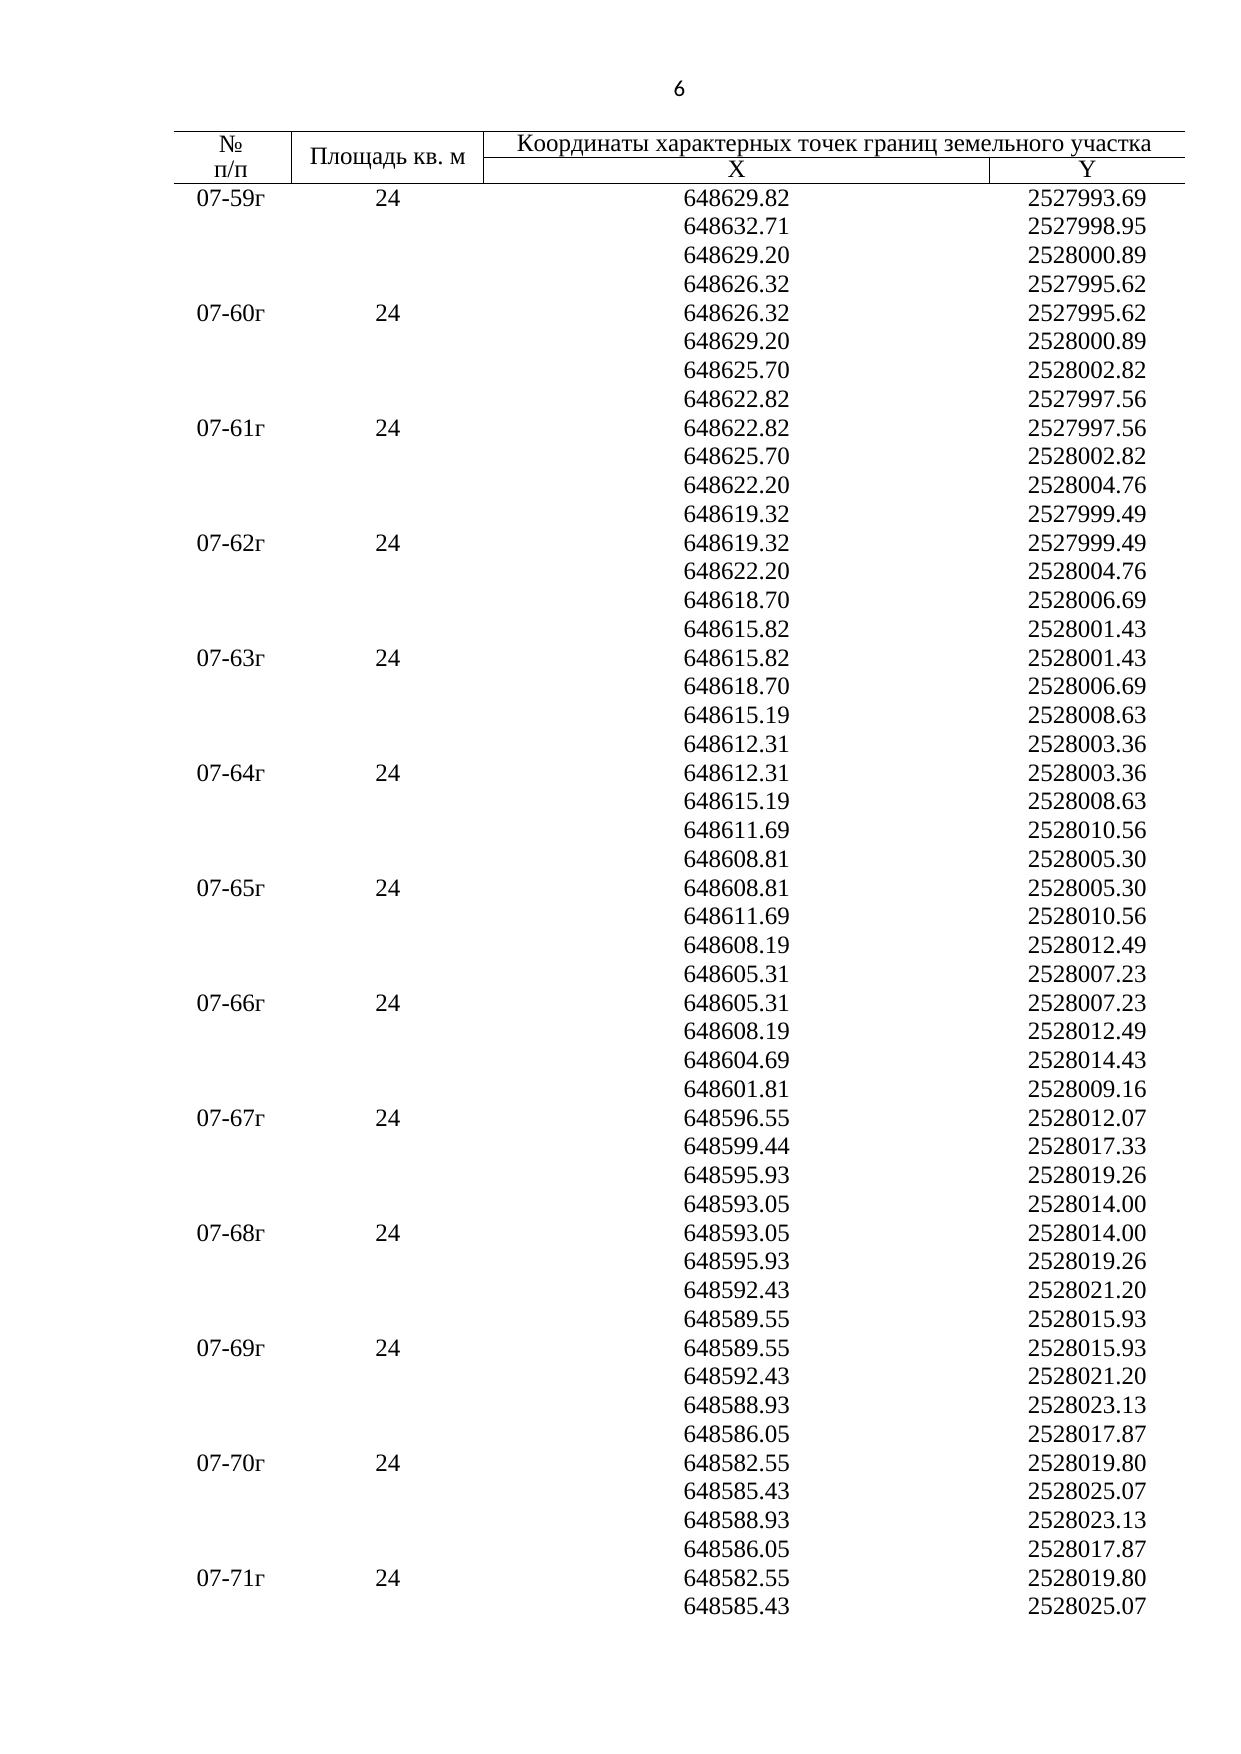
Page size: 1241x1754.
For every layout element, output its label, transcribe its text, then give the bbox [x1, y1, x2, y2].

table_cell 2527999.49 2528004.76 2528006.69 2528001.43 [989, 528, 1185, 643]
table_cell 24 [292, 643, 483, 758]
table_cell 2528015.93 2528021.20 2528023.13 2528017.87 [989, 1333, 1185, 1448]
table_cell 2528003.36 2528008.63 2528010.56 2528005.30 [989, 758, 1185, 873]
table_cell 648582.55 648585.43 648588.93 648586.05 [484, 1448, 989, 1563]
table_cell 2528001.43 2528006.69 2528008.63 2528003.36 [989, 643, 1185, 758]
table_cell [989, 1563, 1185, 1620]
table_cell 24 [292, 1103, 483, 1218]
table_cell Y [990, 158, 1185, 183]
table_cell 07-60г [174, 298, 292, 413]
table_cell 24 [292, 528, 483, 643]
table_cell X [484, 158, 989, 183]
table_cell 648629.82 648632.71 648629.20 648626.32 [484, 184, 989, 298]
table_cell 2528012.07 2528017.33 2528019.26 2528014.00 [989, 1103, 1185, 1218]
table_cell 07-61г [174, 413, 292, 528]
table_cell 648612.31 648615.19 648611.69 648608.81 [484, 758, 989, 873]
table_cell 648596.55 648599.44 648595.93 648593.05 [484, 1103, 989, 1218]
table_cell 2528005.30 2528010.56 2528012.49 2528007.23 [989, 873, 1185, 988]
table_cell 07-64г [174, 758, 292, 873]
table_cell 07-68г [174, 1218, 292, 1333]
table_header Координаты характерных точек границ земельного участка [484, 132, 1185, 157]
table_cell 2527995.62 2528000.89 2528002.82 2527997.56 [989, 298, 1185, 413]
table_cell 648608.81 648611.69 648608.19 648605.31 [484, 873, 989, 988]
table_cell 07-59г [174, 184, 292, 298]
table_cell 24 [292, 413, 483, 528]
table_cell 648605.31 648608.19 648604.69 648601.81 [484, 988, 989, 1103]
table_cell 07-71г [174, 1563, 292, 1620]
table_cell 24 [292, 1563, 483, 1620]
table_cell 07-65г [174, 873, 292, 988]
table_cell 648593.05 648595.93 648592.43 648589.55 [484, 1218, 989, 1333]
table_cell 24 [292, 758, 483, 873]
table_header № п/п [174, 132, 291, 183]
table_cell 648619.32 648622.20 648618.70 648615.82 [484, 528, 989, 643]
table_cell 648589.55 648592.43 648588.93 648586.05 [484, 1333, 989, 1448]
table_cell 648622.82 648625.70 648622.20 648619.32 [484, 413, 989, 528]
table_cell 07-62г [174, 528, 292, 643]
table_cell 07-66г [174, 988, 292, 1103]
table_cell 24 [292, 1448, 483, 1563]
table_cell 24 [292, 298, 483, 413]
table_cell 07-70г [174, 1448, 292, 1563]
table_cell 2528014.00 2528019.26 2528021.20 2528015.93 [989, 1218, 1185, 1333]
table_cell 648615.82 648618.70 648615.19 648612.31 [484, 643, 989, 758]
table_header Площадь кв. м [292, 132, 483, 183]
table_cell 07-63г [174, 643, 292, 758]
table_cell 24 [292, 988, 483, 1103]
table_cell 07-67г [174, 1103, 292, 1218]
table_cell 07-69г [174, 1333, 292, 1448]
table_cell 648626.32 648629.20 648625.70 648622.82 [484, 298, 989, 413]
table_cell 24 [292, 184, 483, 298]
table_cell 24 [292, 873, 483, 988]
table_cell 648582.55 648585.43 648581.92 648579.04 [484, 1563, 989, 1620]
table_cell 2527993.69 2527998.95 2528000.89 2527995.62 [989, 184, 1185, 298]
table_cell 2528007.23 2528012.49 2528014.43 2528009.16 [989, 988, 1185, 1103]
table_cell 24 [292, 1218, 483, 1333]
table_cell 2527997.56 2528002.82 2528004.76 2527999.49 [989, 413, 1185, 528]
table_cell 24 [292, 1333, 483, 1448]
table_cell 2528019.80 2528025.07 2528023.13 2528017.87 [989, 1448, 1185, 1563]
